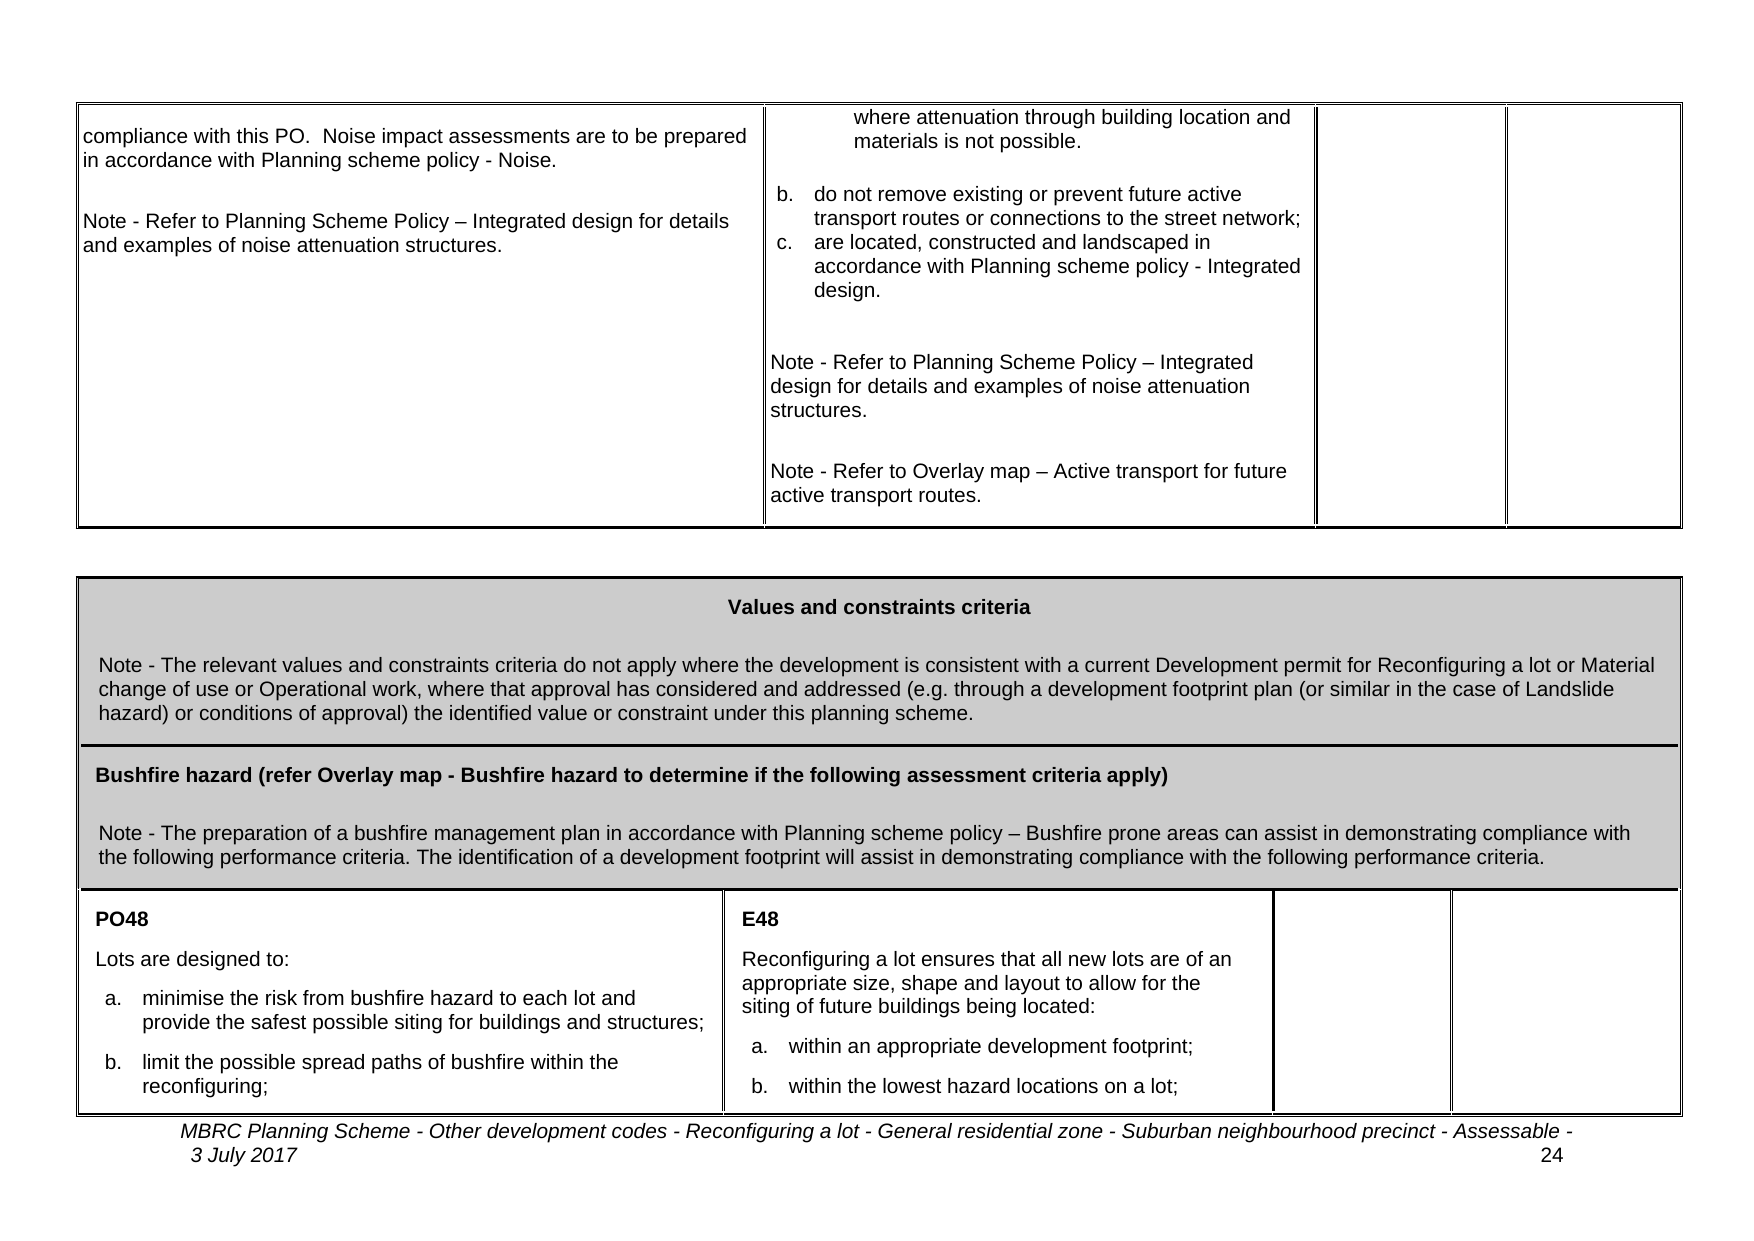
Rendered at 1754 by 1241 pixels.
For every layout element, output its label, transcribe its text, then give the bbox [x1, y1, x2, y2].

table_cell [765, 103, 1316, 526]
table_header Values and constraints criteria [79, 579, 1680, 744]
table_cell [77, 888, 724, 1113]
table_cell [1273, 891, 1451, 1113]
table_cell [1507, 105, 1680, 526]
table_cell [79, 105, 765, 526]
table_cell [1316, 105, 1507, 526]
table_cell [1451, 888, 1681, 1113]
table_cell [724, 891, 1273, 1113]
table_cell Bushfire hazard (refer Overlay map - Bushfire hazard to determine if the following assessment criteria apply) [79, 744, 1680, 888]
